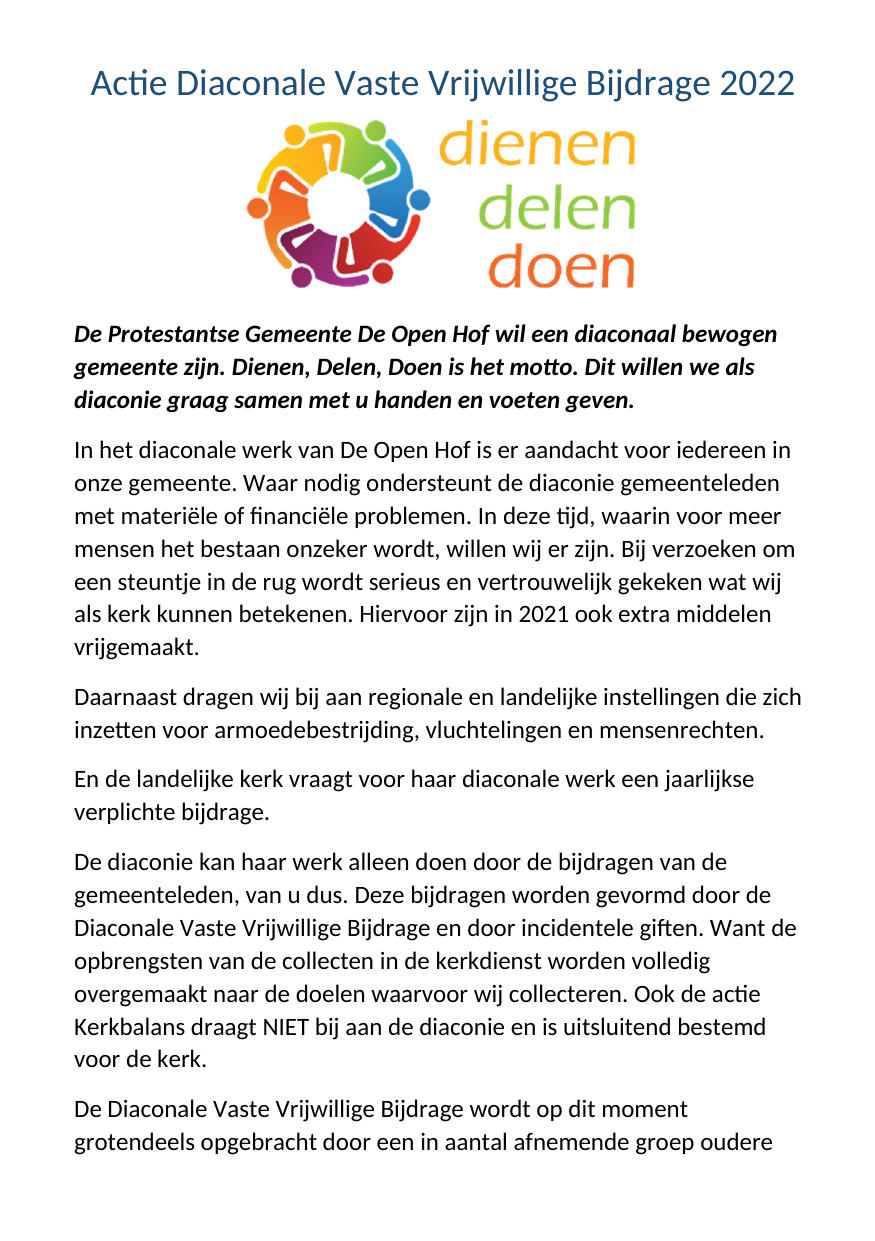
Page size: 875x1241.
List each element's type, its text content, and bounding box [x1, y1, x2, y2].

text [74, 1093, 812, 1157]
text In het diaconale werk van De Open Hof is er aandacht voor iedereen in onze gemeente. Waar nodig ondersteunt de diaconie gemeenteleden met materiële of financiële problemen. In deze tijd, waarin voor meer mensen het bestaan onzeker wordt, willen wij er zijn. Bij verzoeken om een steuntje in de rug wordt serieus en vertrouwelijk gekeken wat wij als kerk kunnen betekenen. Hiervoor zijn in 2021 ook extra middelen vrijgemaakt. [74, 434, 812, 662]
text De diaconie kan haar werk alleen doen door de bijdragen van de gemeenteleden, van u dus. Deze bijdragen worden gevormd door de Diaconale Vaste Vrijwillige Bijdrage en door incidentele giften. Want de opbrengsten van de collecten in de kerkdienst worden volledig overgemaakt naar de doelen waarvoor wij collecteren. Ook de actie Kerkbalans draagt NIET bij aan de diaconie en is uitsluitend bestemd voor de kerk. [74, 846, 812, 1074]
text En de landelijke kerk vraagt voor haar diaconale werk een jaarlijkse verplichte bijdrage. [74, 763, 812, 827]
text De Protestantse Gemeente De Open Hof wil een diaconaal bewogen gemeente zijn. Dienen, Delen, Doen is het motto. Dit willen we als diaconie graag samen met u handen en voeten geven. [74, 318, 812, 415]
text Actie Diaconale Vaste Vrijwillige Bijdrage 2022 [74, 59, 812, 300]
text Daarnaast dragen wij bij aan regionale en landelijke instellingen die zich inzetten voor armoedebestrijding, vluchtelingen en mensenrechten. [74, 681, 812, 744]
